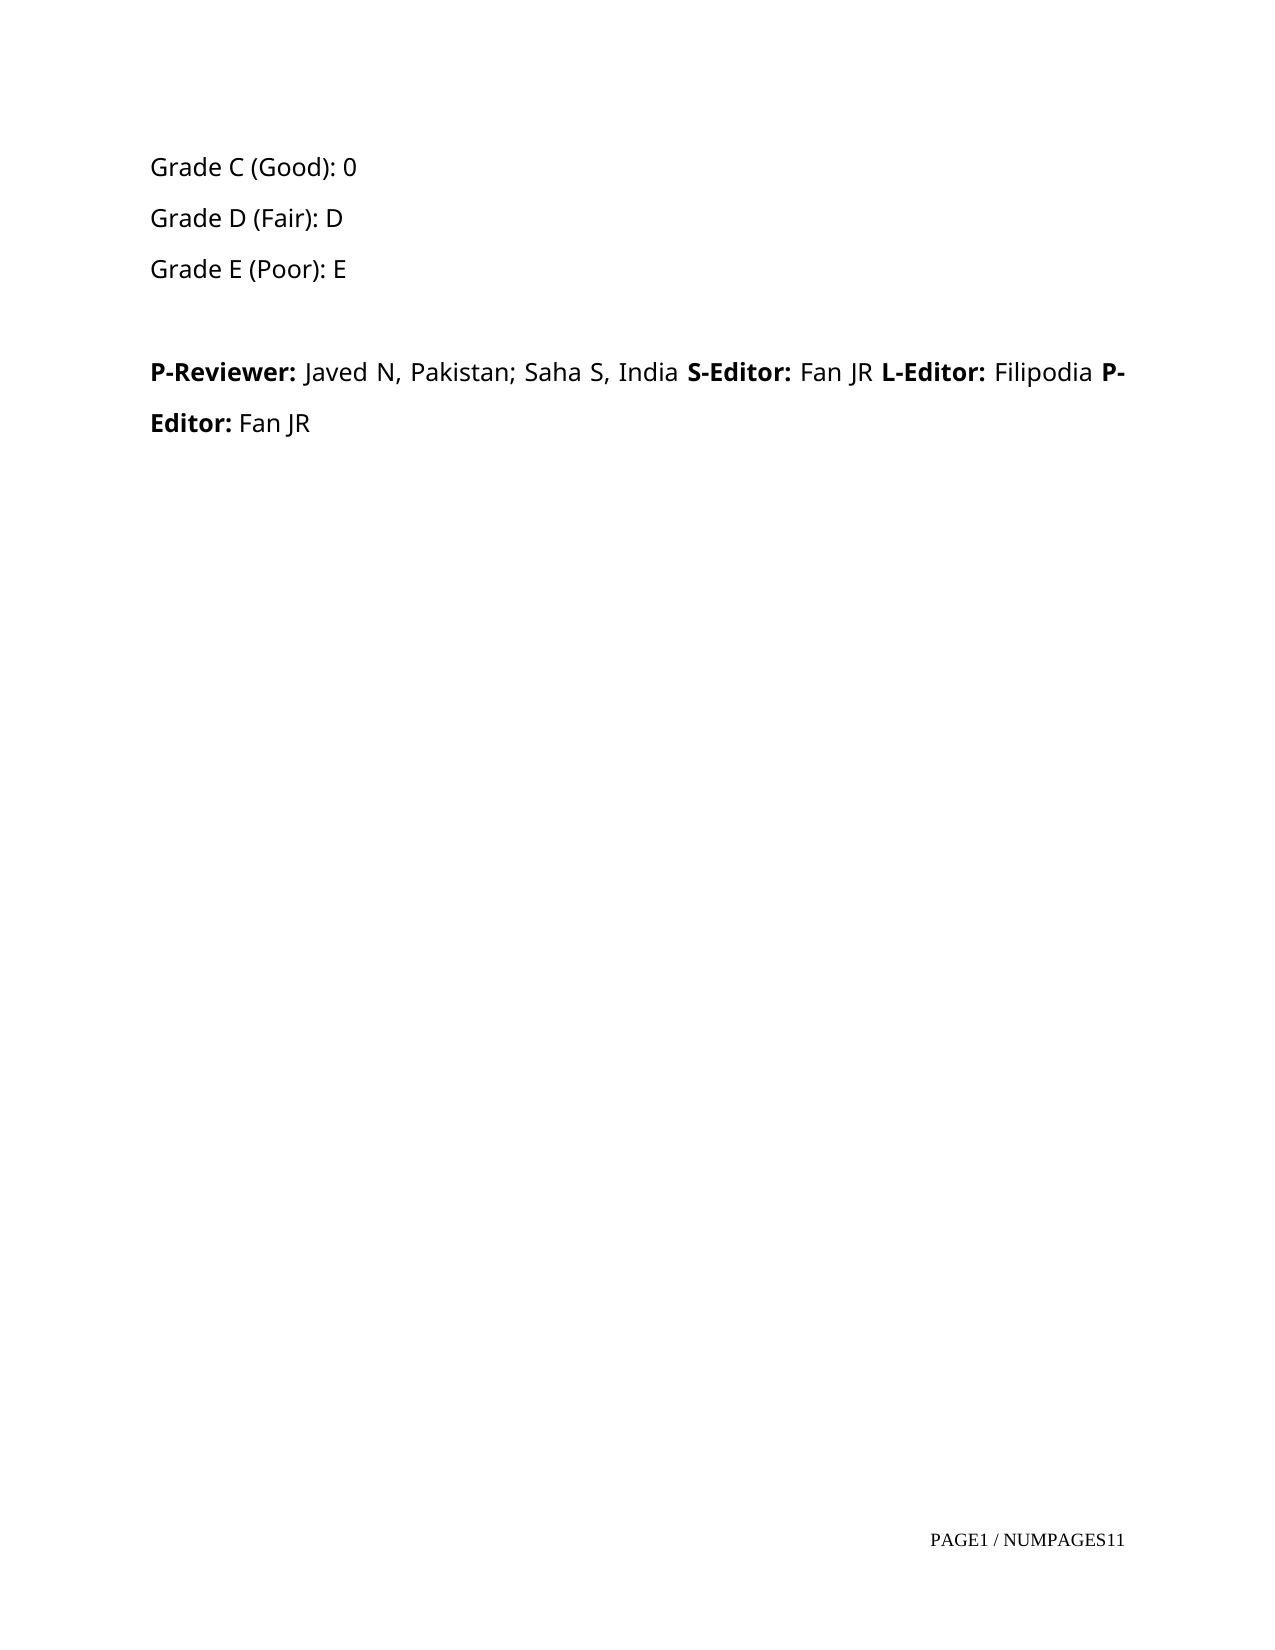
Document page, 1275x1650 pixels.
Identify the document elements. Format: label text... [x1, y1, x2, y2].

text Grade C (Good): 0 [150, 150, 1125, 184]
text Grade D (Fair): D [150, 201, 1125, 235]
text P-Reviewer: Javed N, Pakistan; Saha S, India S-Editor: Fan JR L-Editor: Filipodia P-Editor: Fan JR [150, 354, 1125, 439]
text Grade E (Poor): E [150, 252, 1125, 286]
